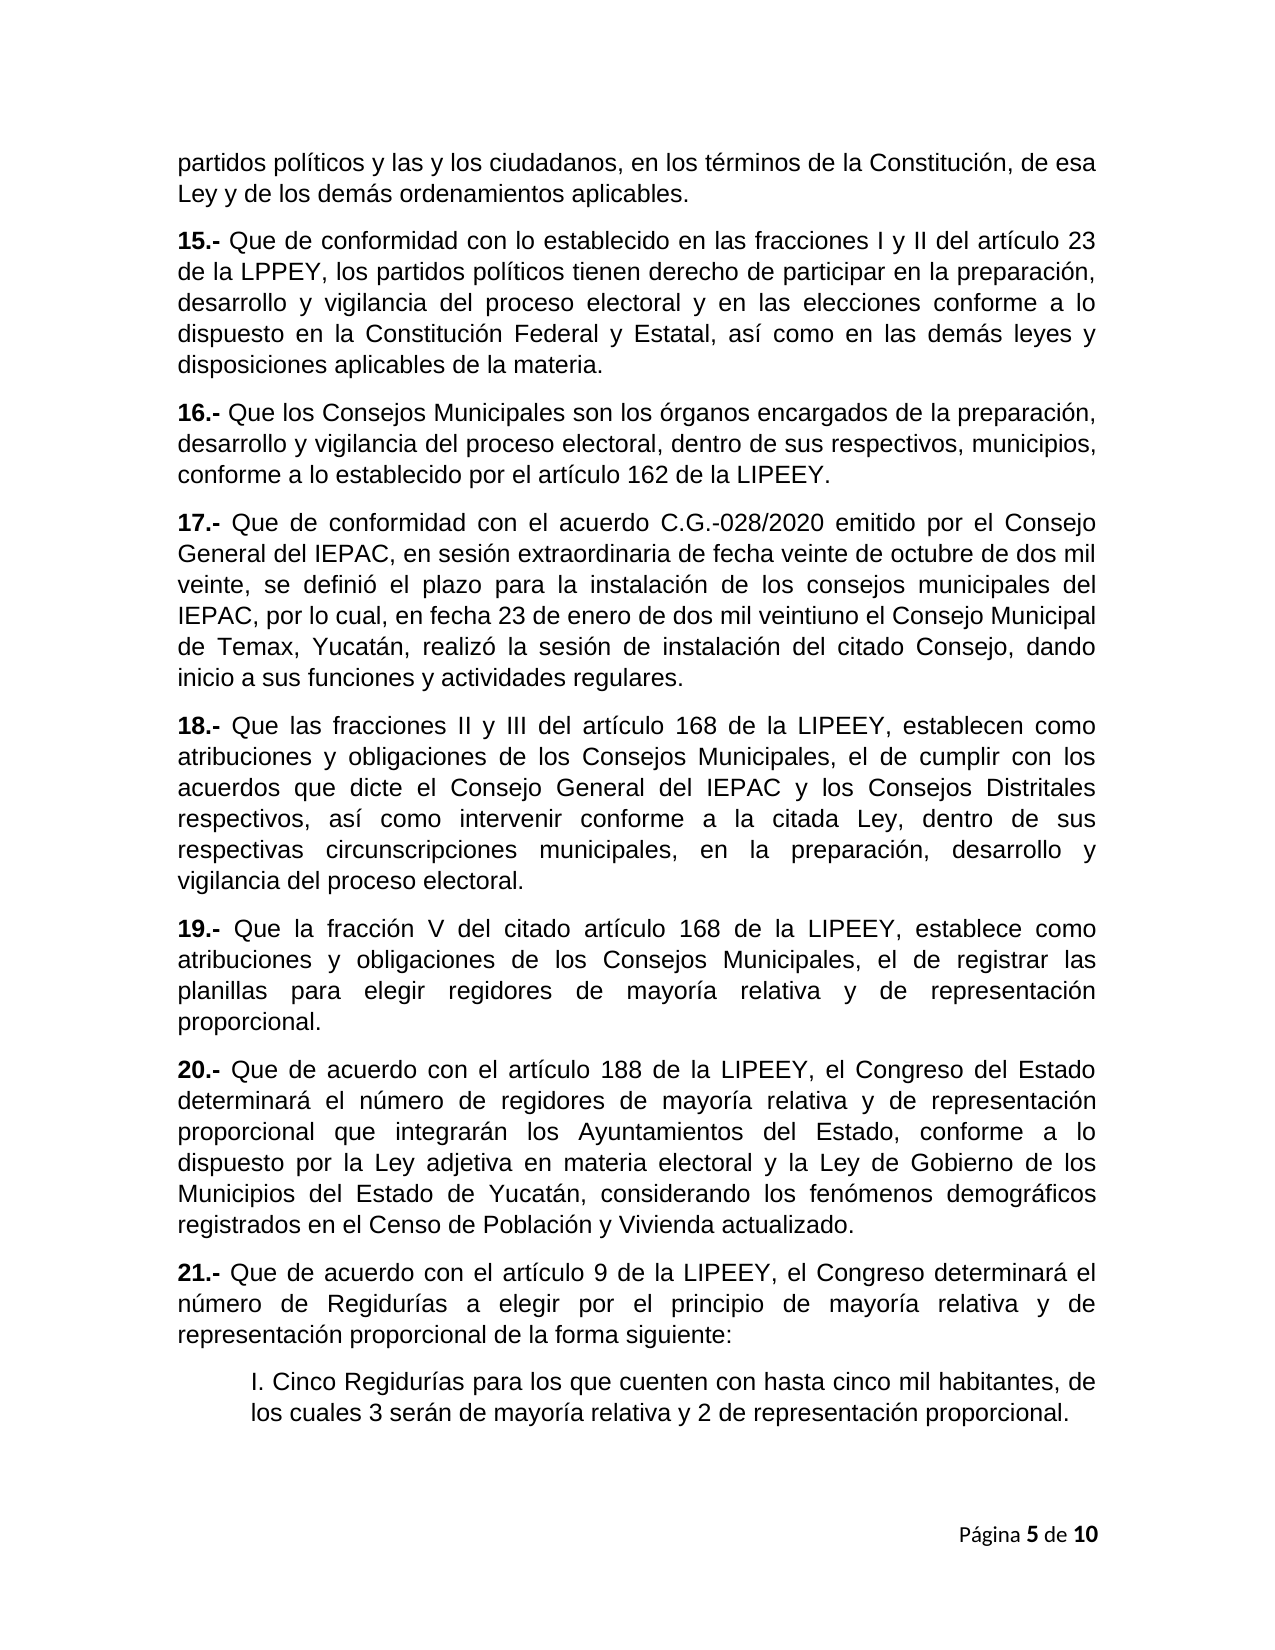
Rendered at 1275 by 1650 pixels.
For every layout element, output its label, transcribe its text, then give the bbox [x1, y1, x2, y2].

text 15.- Que de conformidad con lo establecido en las fracciones I y II del artículo 23 de la LPPEY, los partidos políticos tienen derecho de participar en la preparación, desarrollo y vigilancia del proceso electoral y en las elecciones conforme a lo dispuesto en la Constitución Federal y Estatal, así como en las demás leyes y disposiciones aplicables de la materia. [177, 226, 1098, 379]
text 19.- Que la fracción V del citado artículo 168 de la LIPEEY, establece como atribuciones y obligaciones de los Consejos Municipales, el de registrar las planillas para elegir regidores de mayoría relativa y de representación proporcional. [177, 914, 1098, 1036]
text I. Cinco Regidurías para los que cuenten con hasta cinco mil habitantes, de los cuales 3 serán de mayoría relativa y 2 de representación proporcional. [251, 1367, 1098, 1427]
text 18.- Que las fracciones II y III del artículo 168 de la LIPEEY, establecen como atribuciones y obligaciones de los Consejos Municipales, el de cumplir con los acuerdos que dicte el Consejo General del IEPAC y los Consejos Distritales respectivos, así como intervenir conforme a la citada Ley, dentro de sus respectivas circunscripciones municipales, en la preparación, desarrollo y vigilancia del proceso electoral. [177, 711, 1098, 895]
text 17.- Que de conformidad con el acuerdo C.G.-028/2020 emitido por el Consejo General del IEPAC, en sesión extraordinaria de fecha veinte de octubre de dos mil veinte, se definió el plazo para la instalación de los consejos municipales del IEPAC, por lo cual, en fecha 23 de enero de dos mil veintiuno el Consejo Municipal de Temax, Yucatán, realizó la sesión de instalación del citado Consejo, dando inicio a sus funciones y actividades regulares. [177, 508, 1098, 692]
text 20.- Que de acuerdo con el artículo 188 de la LIPEEY, el Congreso del Estado determinará el número de regidores de mayoría relativa y de representación proporcional que integrarán los Ayuntamientos del Estado, conforme a lo dispuesto por la Ley adjetiva en materia electoral y la Ley de Gobierno de los Municipios del Estado de Yucatán, considerando los fenómenos demográficos registrados en el Censo de Población y Vivienda actualizado. [177, 1055, 1098, 1239]
text 21.- Que de acuerdo con el artículo 9 de la LIPEEY, el Congreso determinará el número de Regidurías a elegir por el principio de mayoría relativa y de representación proporcional de la forma siguiente: [177, 1258, 1098, 1348]
text 16.- Que los Consejos Municipales son los órganos encargados de la preparación, desarrollo y vigilancia del proceso electoral, dentro de sus respectivos, municipios, conforme a lo establecido por el artículo 162 de la LIPEEY. [177, 398, 1098, 489]
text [177, 148, 1098, 207]
